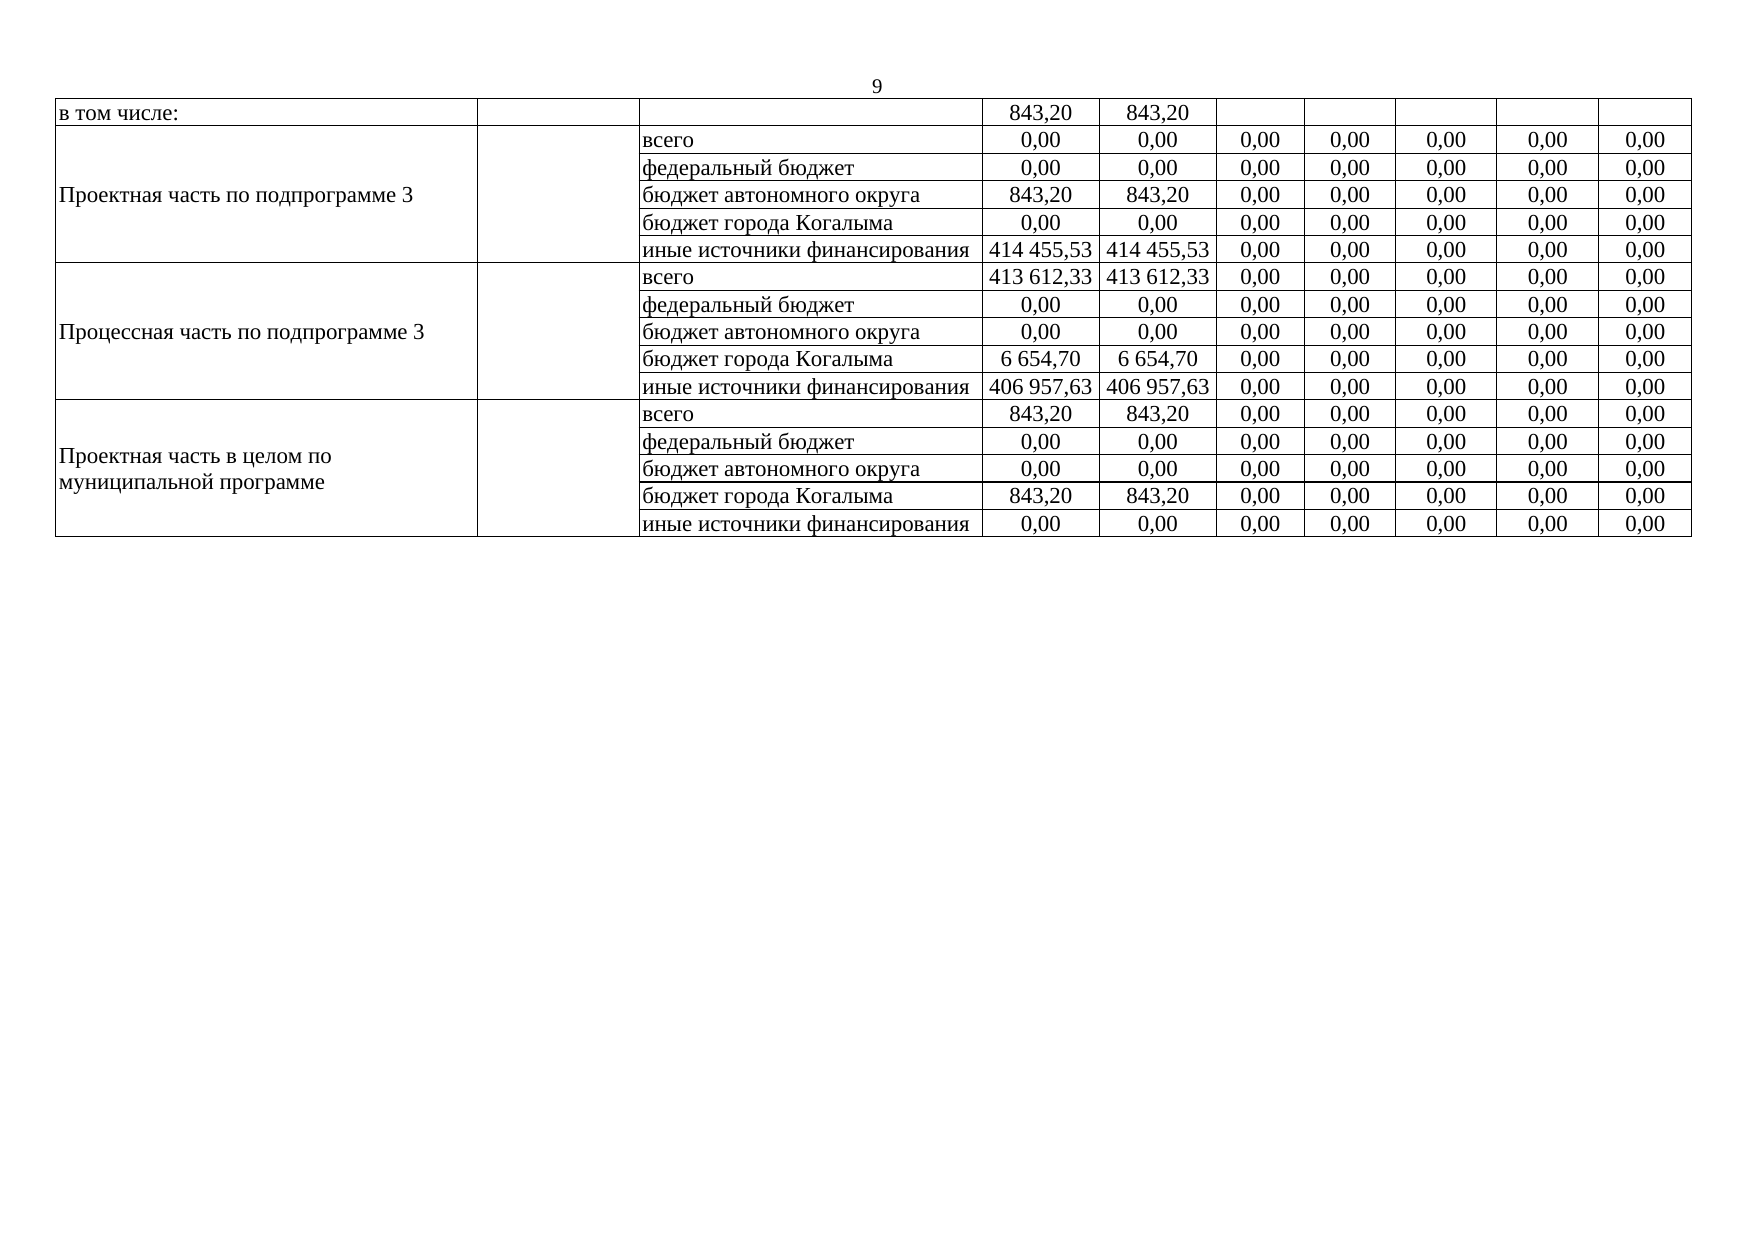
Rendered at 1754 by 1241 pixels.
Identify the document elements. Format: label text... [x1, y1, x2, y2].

table_cell Процессная часть по подпрограмме 3 [56, 263, 477, 399]
table_cell 414 455,53 [1100, 236, 1216, 262]
table_cell 0,00 [1217, 373, 1304, 399]
table_cell 0,00 [1599, 181, 1691, 207]
table_cell бюджет города Когалыма [640, 346, 982, 372]
table_cell 0,00 [1396, 154, 1496, 180]
table_cell 0,00 [1305, 291, 1395, 317]
table_cell 0,00 [1497, 154, 1598, 180]
table_cell 0,00 [1396, 291, 1496, 317]
table_cell 414 455,53 [983, 236, 1099, 262]
table_cell 0,00 [1217, 400, 1304, 427]
table_cell 0,00 [1497, 428, 1598, 454]
table_cell 0,00 [1396, 483, 1496, 509]
table_cell [1305, 99, 1395, 125]
table_cell 0,00 [1497, 181, 1598, 207]
table_cell 0,00 [1497, 318, 1598, 344]
table_cell [478, 263, 639, 399]
table_cell [1217, 99, 1304, 125]
table_cell 0,00 [1217, 154, 1304, 180]
table_cell 0,00 [1396, 181, 1496, 207]
table_cell [1497, 99, 1598, 125]
table_cell 0,00 [983, 510, 1099, 536]
table_cell 0,00 [983, 428, 1099, 454]
table_cell 0,00 [983, 126, 1099, 153]
table_cell 0,00 [1497, 263, 1598, 290]
table_cell 0,00 [1217, 483, 1304, 509]
table_cell 0,00 [1599, 483, 1691, 509]
table_cell 0,00 [1497, 455, 1598, 481]
table_cell 0,00 [1305, 263, 1395, 290]
table_cell 0,00 [1305, 428, 1395, 454]
table_cell [478, 99, 639, 125]
table_cell 843,20 [983, 400, 1099, 427]
table_cell 0,00 [1100, 209, 1216, 235]
table_cell 0,00 [1497, 236, 1598, 262]
table_cell 0,00 [1217, 236, 1304, 262]
table_cell бюджет города Когалыма [640, 209, 982, 235]
table_cell 0,00 [1599, 126, 1691, 153]
table_cell всего [640, 126, 982, 153]
table_cell 0,00 [983, 455, 1099, 481]
table_cell 0,00 [1396, 346, 1496, 372]
table_cell 0,00 [1599, 263, 1691, 290]
table_cell 0,00 [983, 154, 1099, 180]
table_cell 0,00 [1217, 181, 1304, 207]
table_cell 6 654,70 [1100, 346, 1216, 372]
table_cell 0,00 [1599, 209, 1691, 235]
table_cell 0,00 [1396, 263, 1496, 290]
table_cell бюджет города Когалыма [640, 483, 982, 509]
table_cell 843,20 [1100, 400, 1216, 427]
table_cell 0,00 [1305, 181, 1395, 207]
table_cell 0,00 [1305, 510, 1395, 536]
table_cell 843,20 [983, 483, 1099, 509]
table_cell федеральный бюджет [640, 154, 982, 180]
table_cell 413 612,33 [983, 263, 1099, 290]
table_cell 0,00 [1217, 318, 1304, 344]
table_cell 0,00 [1599, 400, 1691, 427]
table_cell 0,00 [1100, 291, 1216, 317]
table_cell 0,00 [1599, 346, 1691, 372]
table_cell 0,00 [1396, 428, 1496, 454]
table_cell 0,00 [1396, 373, 1496, 399]
table_cell 0,00 [1599, 373, 1691, 399]
table_cell 0,00 [1599, 510, 1691, 536]
table_cell 0,00 [1217, 428, 1304, 454]
table_cell 0,00 [1100, 318, 1216, 344]
table_cell 0,00 [1599, 318, 1691, 344]
table_cell 0,00 [1396, 236, 1496, 262]
table_cell Проектная часть по подпрограмме 3 [56, 126, 477, 262]
table_cell 0,00 [1305, 346, 1395, 372]
table_cell 0,00 [983, 209, 1099, 235]
table_cell 0,00 [1217, 455, 1304, 481]
table_cell 0,00 [1217, 510, 1304, 536]
table_cell 0,00 [983, 291, 1099, 317]
table_cell 0,00 [1305, 483, 1395, 509]
table_cell федеральный бюджет [640, 291, 982, 317]
table_cell 406 957,63 [1100, 373, 1216, 399]
table_cell 0,00 [983, 318, 1099, 344]
table_cell 0,00 [1599, 455, 1691, 481]
table_cell 0,00 [1100, 455, 1216, 481]
table_cell 0,00 [1497, 400, 1598, 427]
table_cell 843,20 [1100, 181, 1216, 207]
table_cell 0,00 [1217, 346, 1304, 372]
table_cell 843,20 [983, 181, 1099, 207]
table_cell 0,00 [1305, 236, 1395, 262]
table_cell 6 654,70 [983, 346, 1099, 372]
table_cell бюджет автономного округа [640, 181, 982, 207]
table_cell 843,20 [983, 99, 1099, 125]
table_cell 0,00 [1217, 263, 1304, 290]
table_cell 0,00 [1100, 154, 1216, 180]
table_cell 0,00 [1497, 209, 1598, 235]
table_cell 0,00 [1217, 291, 1304, 317]
table_cell всего [640, 263, 982, 290]
table_cell 0,00 [1497, 346, 1598, 372]
table_cell 0,00 [1305, 209, 1395, 235]
table_cell 413 612,33 [1100, 263, 1216, 290]
table_cell 0,00 [1305, 373, 1395, 399]
table_cell 0,00 [1305, 154, 1395, 180]
table_cell 0,00 [1396, 510, 1496, 536]
table_cell 0,00 [1305, 318, 1395, 344]
table_cell 0,00 [1100, 126, 1216, 153]
table_cell 0,00 [1100, 510, 1216, 536]
table_cell иные источники финансирования [640, 236, 982, 262]
table_cell 0,00 [1396, 400, 1496, 427]
table_cell 0,00 [1217, 209, 1304, 235]
table_cell 0,00 [1305, 126, 1395, 153]
table_cell [1396, 99, 1496, 125]
table_cell 0,00 [1497, 291, 1598, 317]
table_cell 0,00 [1599, 154, 1691, 180]
table_cell 0,00 [1497, 510, 1598, 536]
table_cell 0,00 [1497, 126, 1598, 153]
table_cell 0,00 [1217, 126, 1304, 153]
table_cell 0,00 [1305, 400, 1395, 427]
table_cell 0,00 [1599, 291, 1691, 317]
table_cell 0,00 [1497, 373, 1598, 399]
table_cell 0,00 [1396, 318, 1496, 344]
table_cell всего [640, 400, 982, 427]
table_cell иные источники финансирования [640, 373, 982, 399]
table_cell 406 957,63 [983, 373, 1099, 399]
table_cell иные источники финансирования [640, 510, 982, 536]
table_cell [1599, 99, 1691, 125]
table_cell [640, 99, 982, 125]
table_cell [478, 126, 639, 262]
table_cell 0,00 [1305, 455, 1395, 481]
table_cell бюджет автономного округа [640, 455, 982, 481]
table_cell 0,00 [1100, 428, 1216, 454]
table_cell бюджет автономного округа [640, 318, 982, 344]
table_cell 0,00 [1396, 126, 1496, 153]
table_cell Проектная часть в целом по муниципальной программе [56, 400, 477, 536]
table_cell 0,00 [1396, 455, 1496, 481]
table_cell 843,20 [1100, 483, 1216, 509]
table_cell в том числе: [56, 99, 477, 125]
table_cell 0,00 [1497, 483, 1598, 509]
table_cell 843,20 [1100, 99, 1216, 125]
table_cell [478, 400, 639, 536]
table_cell 0,00 [1599, 428, 1691, 454]
table_cell 0,00 [1396, 209, 1496, 235]
table_cell федеральный бюджет [640, 428, 982, 454]
table_cell 0,00 [1599, 236, 1691, 262]
